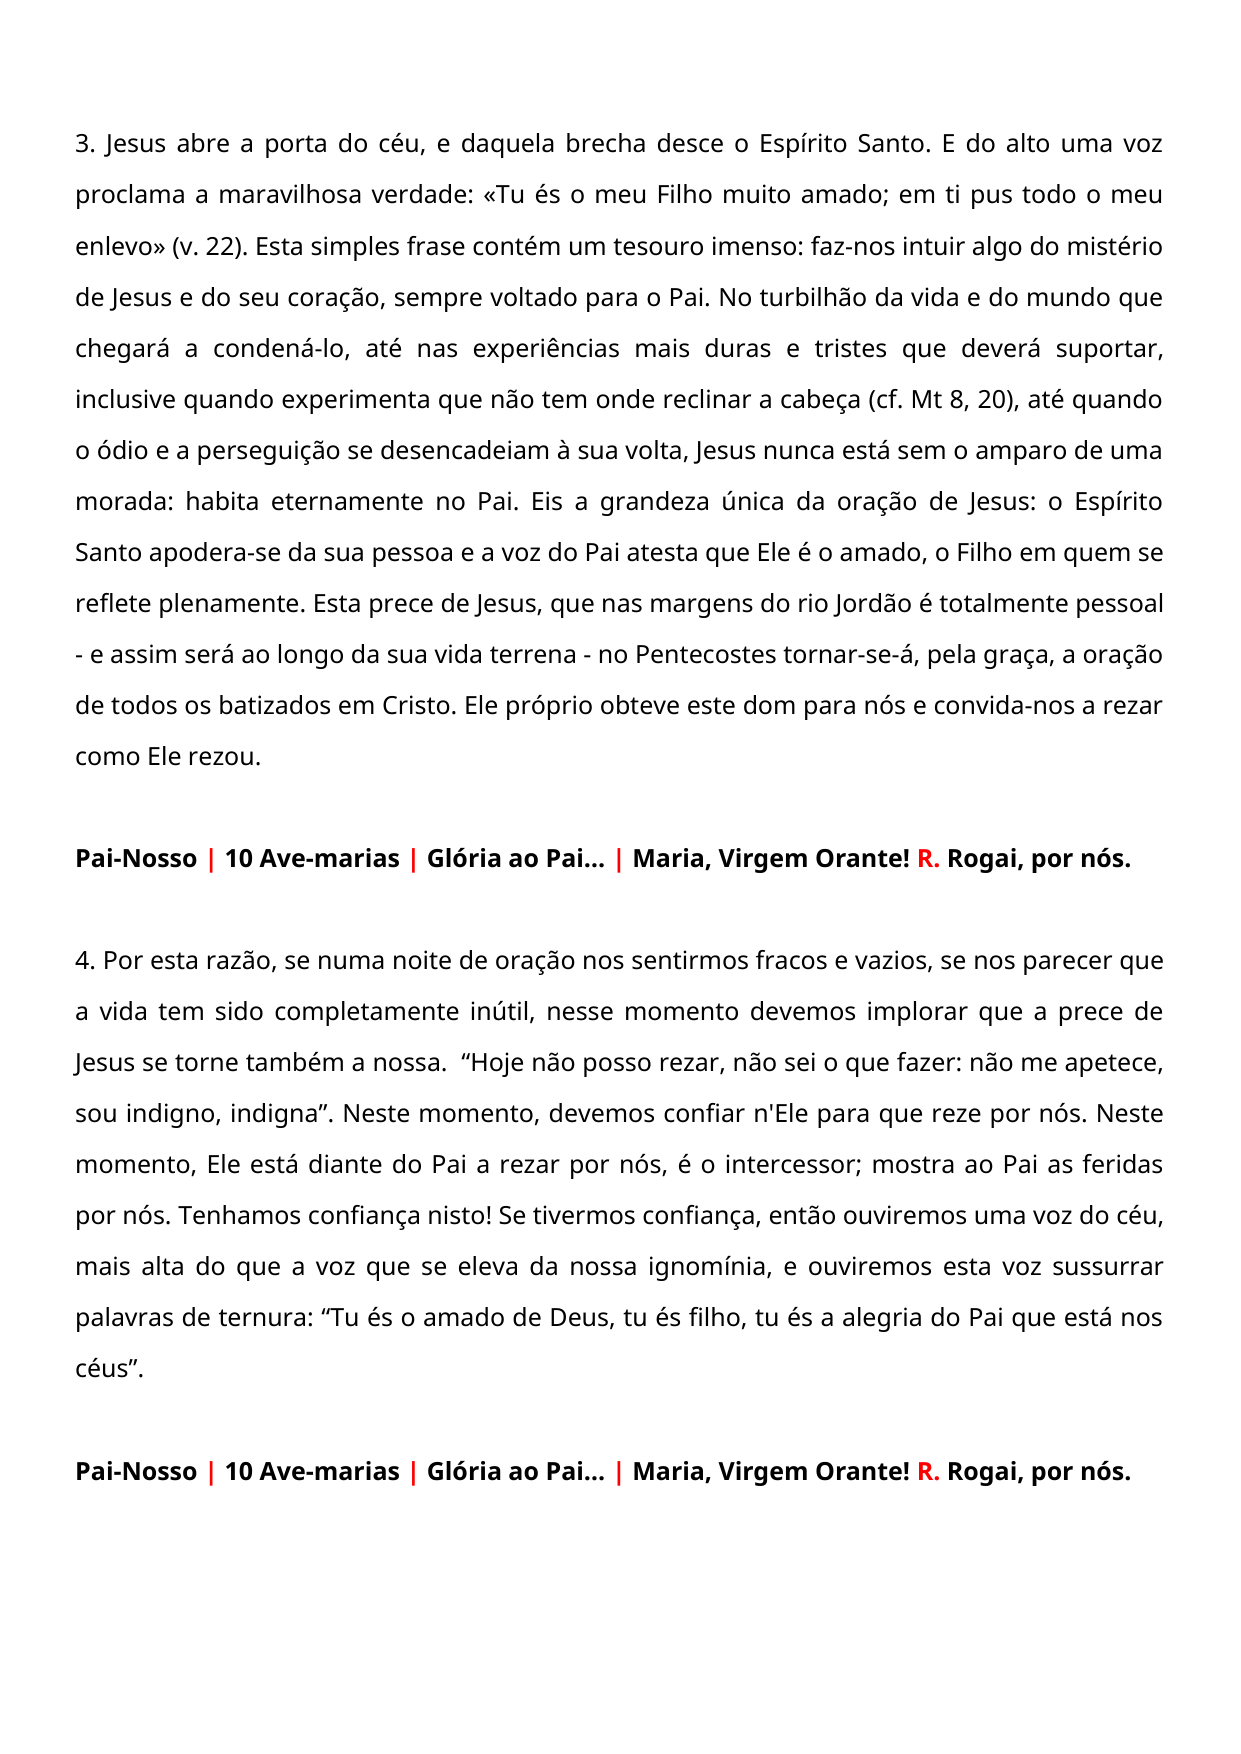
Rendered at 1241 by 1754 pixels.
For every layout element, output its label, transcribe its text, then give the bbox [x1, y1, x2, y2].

text 3. Jesus abre a porta do céu, e daquela brecha desce o Espírito Santo. E do alto uma voz proclama a maravilhosa verdade: «Tu és o meu Filho muito amado; em ti pus todo o meu enlevo» (v. 22). Esta simples frase contém um tesouro imenso: faz-nos intuir algo do mistério de Jesus e do seu coração, sempre voltado para o Pai. No turbilhão da vida e do mundo que chegará a condená-lo, até nas experiências mais duras e tristes que deverá suportar, inclusive quando experimenta que não tem onde reclinar a cabeça (cf. Mt 8, 20), até quando o ódio e a perseguição se desencadeiam à sua volta, Jesus nunca está sem o amparo de uma morada: habita eternamente no Pai. Eis a grandeza única da oração de Jesus: o Espírito Santo apodera-se da sua pessoa e a voz do Pai atesta que Ele é o amado, o Filho em quem se reflete plenamente. Esta prece de Jesus, que nas margens do rio Jordão é totalmente pessoal - e assim será ao longo da sua vida terrena - no Pentecostes tornar-se-á, pela graça, a oração de todos os batizados em Cristo. Ele próprio obteve este dom para nós e convida-nos a rezar como Ele rezou. [75, 126, 1165, 773]
text Pai-Nosso | 10 Ave-marias | Glória ao Pai… | Maria, Virgem Orante! R. Rogai, por nós. [75, 1453, 1165, 1487]
text Pai-Nosso | 10 Ave-marias | Glória ao Pai… | Maria, Virgem Orante! R. Rogai, por nós. [75, 841, 1165, 875]
text 4. Por esta razão, se numa noite de oração nos sentirmos fracos e vazios, se nos parecer que a vida tem sido completamente inútil, nesse momento devemos implorar que a prece de Jesus se torne também a nossa. “Hoje não posso rezar, não sei o que fazer: não me apetece, sou indigno, indigna”. Neste momento, devemos confiar n'Ele para que reze por nós. Neste momento, Ele está diante do Pai a rezar por nós, é o intercessor; mostra ao Pai as feridas por nós. Tenhamos confiança nisto! Se tivermos confiança, então ouviremos uma voz do céu, mais alta do que a voz que se eleva da nossa ignomínia, e ouviremos esta voz sussurrar palavras de ternura: “Tu és o amado de Deus, tu és filho, tu és a alegria do Pai que está nos céus”. [75, 943, 1165, 1385]
